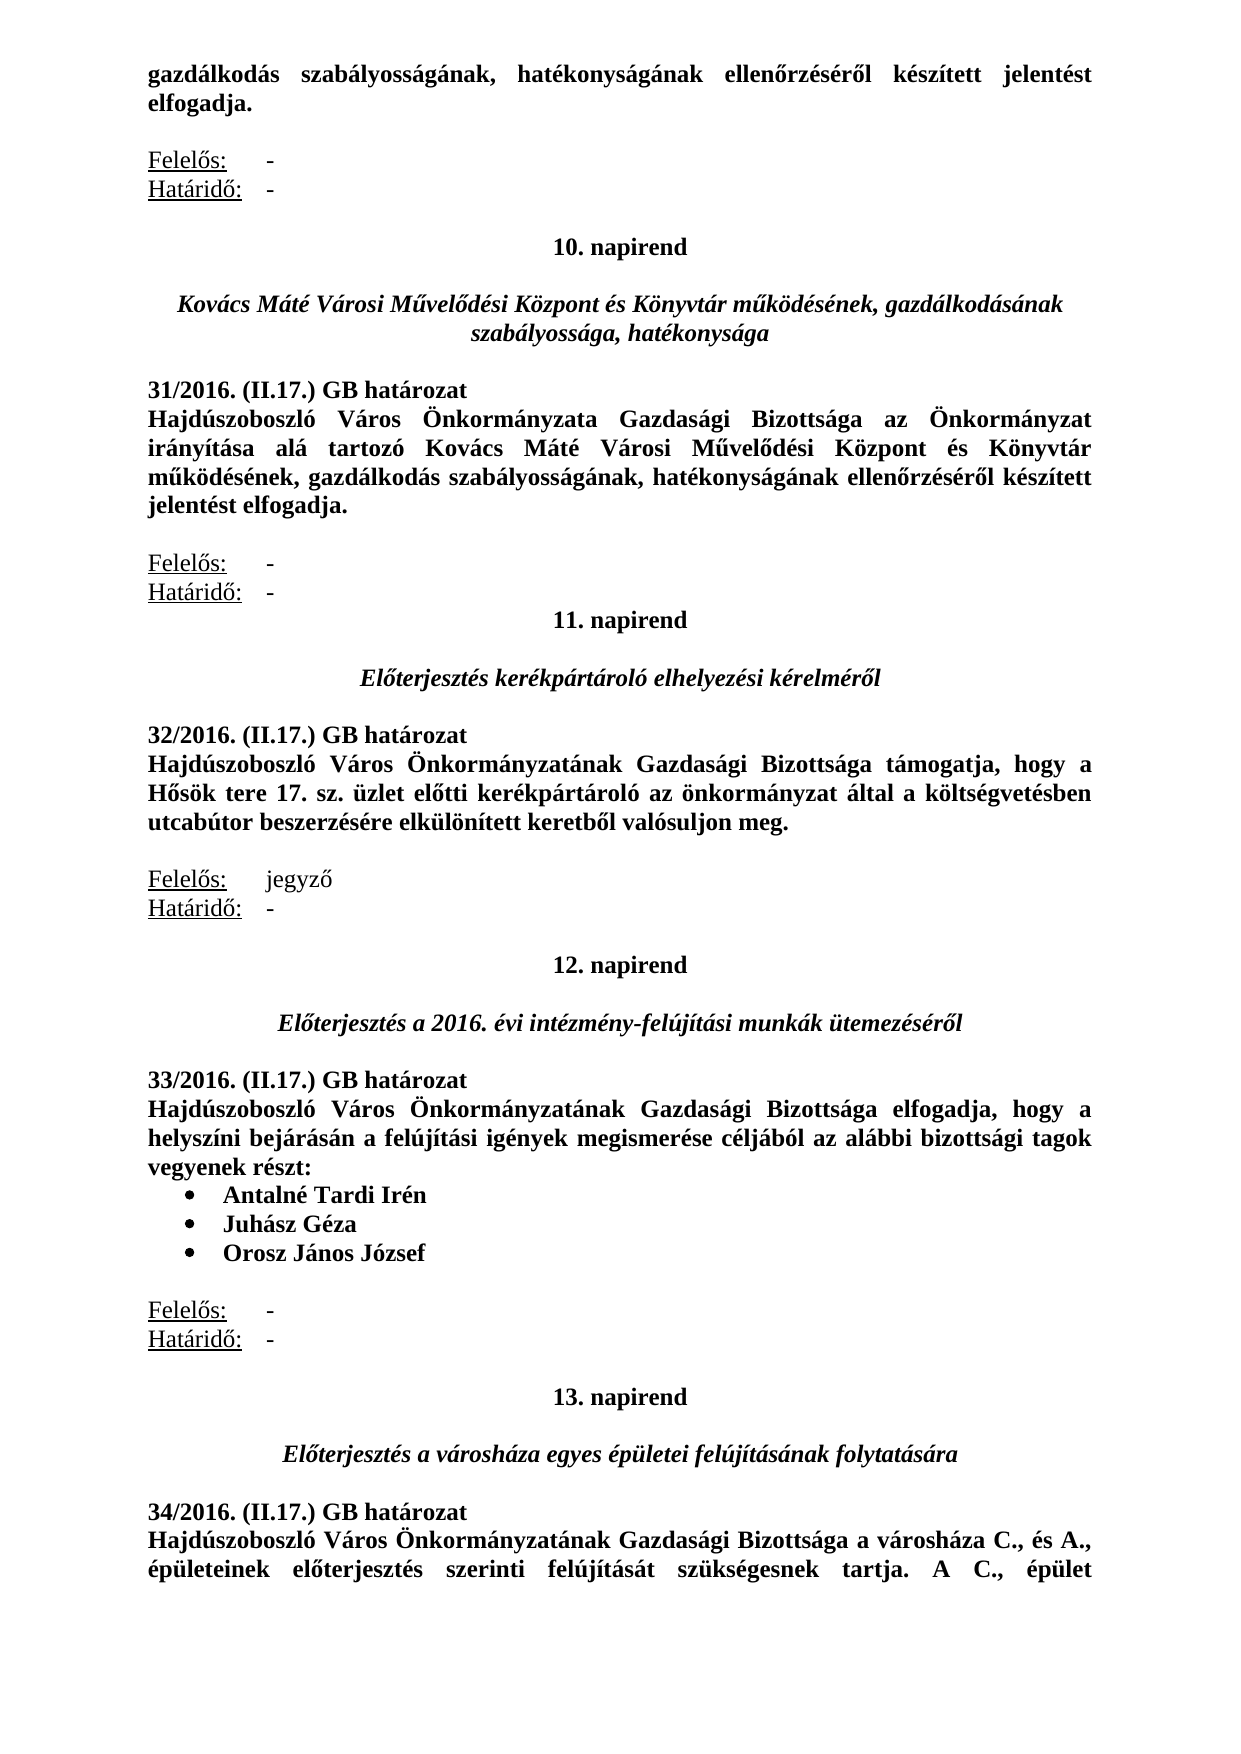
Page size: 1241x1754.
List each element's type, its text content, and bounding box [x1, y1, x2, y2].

text 32/2016. (II.17.) GB határozat [148, 720, 1093, 749]
text Határidő: - [148, 577, 1093, 605]
list napirend [148, 232, 1093, 260]
text 33/2016. (II.17.) GB határozat [148, 1065, 1093, 1094]
list Antalné Tardi Irén [185, 1180, 1093, 1209]
list napirend [148, 605, 1093, 634]
text Felelős: - [148, 1295, 1093, 1324]
text Hajdúszoboszló Város Önkormányzata Gazdasági Bizottsága az Önkormányzat irányítása alá tartozó Kovács Máté Városi Művelődési Központ és Könyvtár működésének, gazdálkodás szabályosságának, hatékonyságának ellenőrzéséről készített jelentést elfogadja. [148, 404, 1093, 519]
text Határidő: - [148, 893, 1093, 922]
text Hajdúszoboszló Város Önkormányzatának Gazdasági Bizottsága támogatja, hogy a Hősök tere 17. sz. üzlet előtti kerékpártároló az önkormányzat által a költségvetésben utcabútor beszerzésére elkülönített keretből valósuljon meg. [148, 749, 1093, 835]
text Határidő: - [148, 174, 1093, 203]
text 34/2016. (II.17.) GB határozat [148, 1497, 1093, 1525]
list Orosz János József [185, 1238, 1093, 1267]
text Felelős: - [148, 548, 1093, 577]
text Előterjesztés a 2016. évi intézmény-felújítási munkák ütemezéséről [148, 1008, 1093, 1037]
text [148, 1525, 1093, 1583]
list napirend [148, 1382, 1093, 1410]
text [148, 59, 1093, 117]
list Juhász Géza [185, 1209, 1093, 1238]
list napirend [148, 950, 1093, 979]
text Előterjesztés a városháza egyes épületei felújításának folytatására [148, 1439, 1093, 1468]
text Előterjesztés kerékpártároló elhelyezési kérelméről [148, 663, 1093, 692]
text Hajdúszoboszló Város Önkormányzatának Gazdasági Bizottsága elfogadja, hogy a helyszíni bejárásán a felújítási igények megismerése céljából az alábbi bizottsági tagok vegyenek részt: [148, 1094, 1093, 1180]
text Határidő: - [148, 1324, 1093, 1353]
text Kovács Máté Városi Művelődési Központ és Könyvtár működésének, gazdálkodásának szabályossága, hatékonysága [148, 289, 1093, 347]
text Felelős: jegyző [148, 864, 1093, 893]
text 31/2016. (II.17.) GB határozat [148, 375, 1093, 404]
text Felelős: - [148, 145, 1093, 174]
